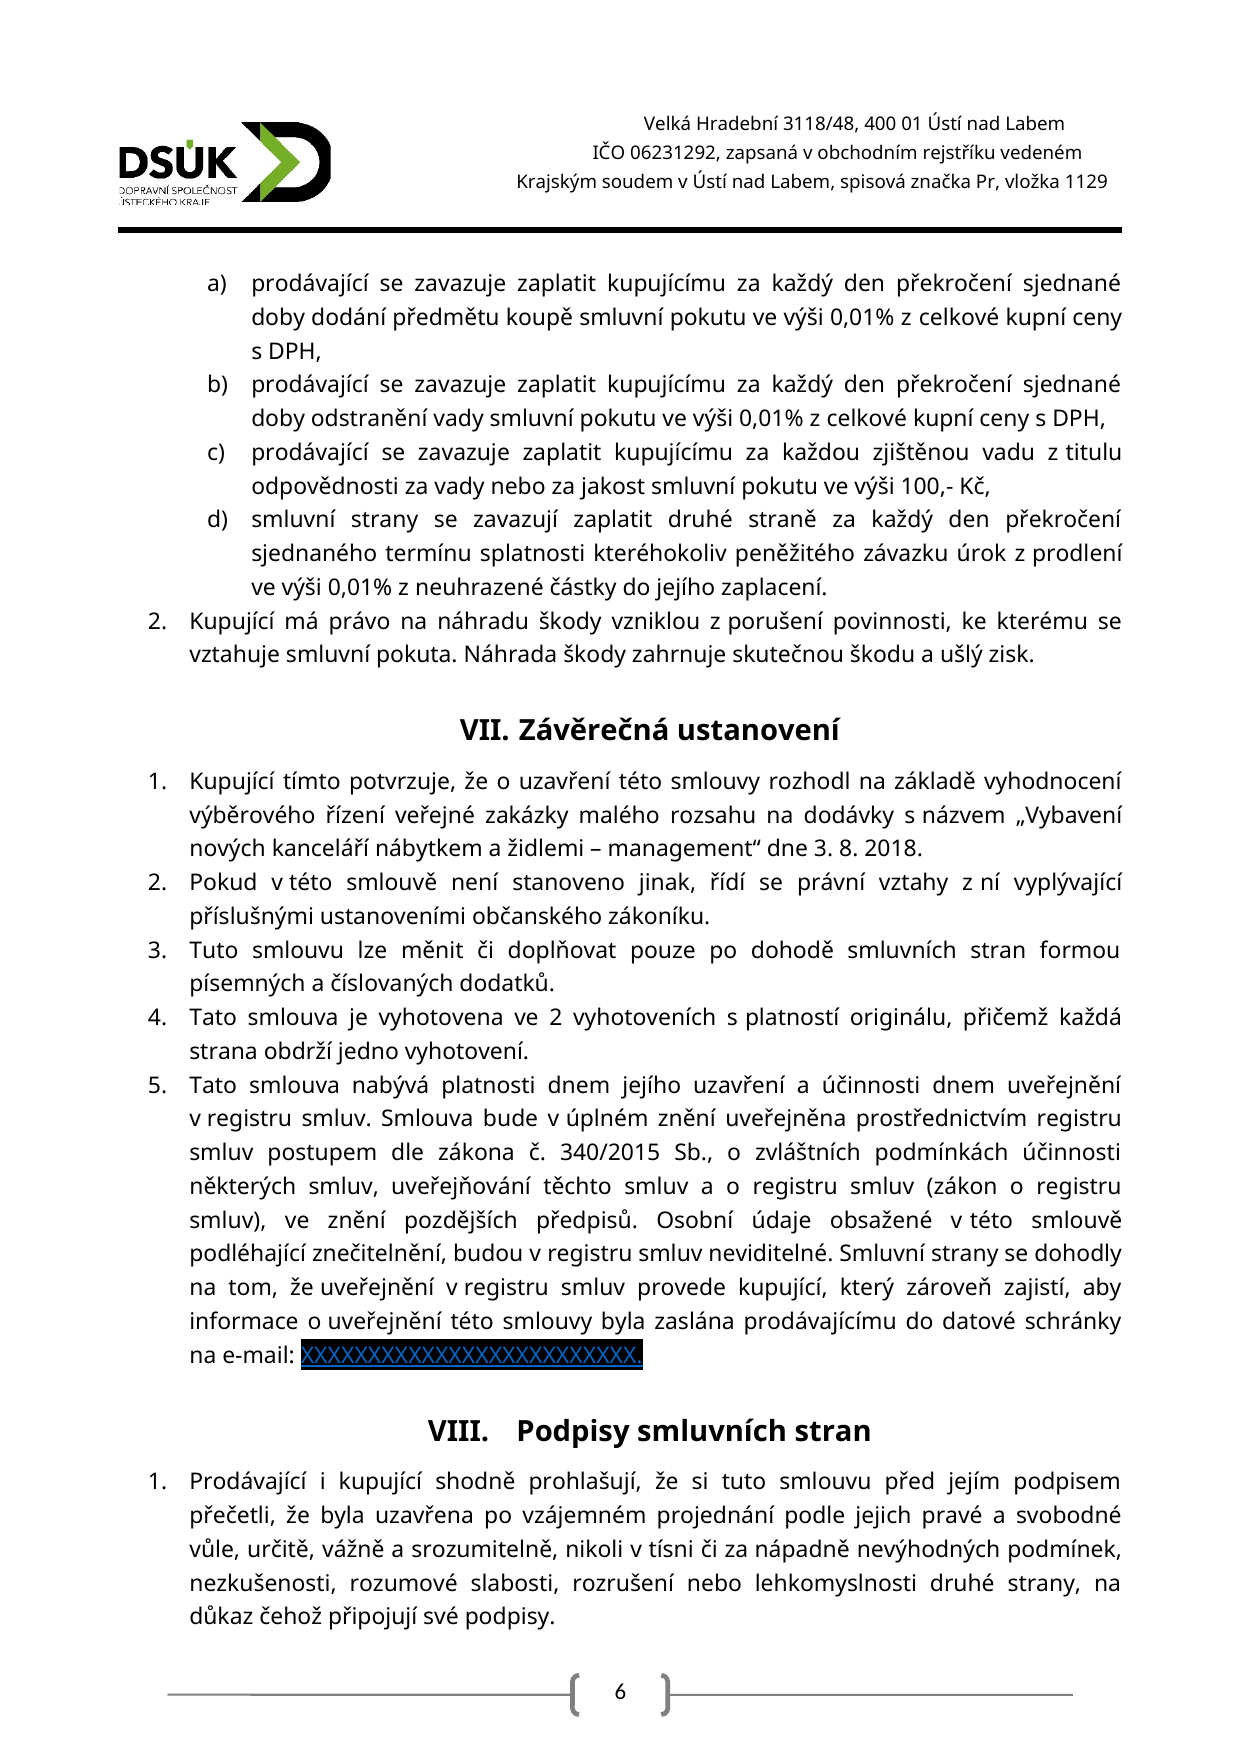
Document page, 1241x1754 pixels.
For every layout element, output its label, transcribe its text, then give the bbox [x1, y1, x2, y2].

list Kupující má právo na náhradu škody vzniklou z porušení povinnosti, ke kterému se vztahuje smluvní pokuta. Náhrada škody zahrnuje skutečnou škodu a ušlý zisk. [148, 604, 1122, 669]
list Podpisy smluvních stran [177, 1410, 1122, 1449]
list Závěrečná ustanovení [177, 709, 1122, 749]
list Tato smlouva nabývá platnosti dnem jejího uzavření a účinnosti dnem uveřejnění v registru smluv. Smlouva bude v úplném znění uveřejněna prostřednictvím registru smluv postupem dle zákona č. 340/2015 Sb., o zvláštních podmínkách účinnosti některých smluv, uveřejňování těchto smluv a o registru smluv (zákon o registru smluv), ve znění pozdějších předpisů. Osobní údaje obsažené v této smlouvě podléhající znečitelnění, budou v registru smluv neviditelné. Smluvní strany se dohodly na tom, že uveřejnění v registru smluv provede kupující, který zároveň zajistí, aby informace o uveřejnění této smlouvy byla zaslána prodávajícímu do datové schránky na e-mail: [148, 1069, 1122, 1370]
list Tuto smlouvu lze měnit či doplňovat pouze po dohodě smluvních stran formou písemných a číslovaných dodatků. [148, 934, 1122, 999]
list prodávající se zavazuje zaplatit kupujícímu za každou zjištěnou vadu z titulu odpovědnosti za vady nebo za jakost smluvní pokutu ve výši 100,- Kč, [207, 436, 1122, 501]
picture [118, 122, 331, 204]
list Pokud v této smlouvě není stanoveno jinak, řídí se právní vztahy z ní vyplývající příslušnými ustanoveními občanského zákoníku. [148, 866, 1122, 931]
list Prodávající i kupující shodně prohlašují, že si tuto smlouvu před jejím podpisem přečetli, že byla uzavřena po vzájemném projednání podle jejich pravé a svobodné vůle, určitě, vážně a srozumitelně, nikoli v tísni či za nápadně nevýhodných podmínek, nezkušenosti, rozumové slabosti, rozrušení nebo lehkomyslnosti druhé strany, na důkaz čehož připojují své podpisy. [148, 1465, 1122, 1631]
list prodávající se zavazuje zaplatit kupujícímu za každý den překročení sjednané doby dodání předmětu koupě smluvní pokutu ve výši 0,01% z celkové kupní ceny s DPH, [207, 267, 1122, 366]
list Kupující tímto potvrzuje, že o uzavření této smlouvy rozhodl na základě vyhodnocení výběrového řízení veřejné zakázky malého rozsahu na dodávky s názvem „Vybavení nových kanceláří nábytkem a židlemi – management“ dne 3. 8. 2018. [148, 765, 1122, 864]
list smluvní strany se zavazují zaplatit druhé straně za každý den překročení sjednaného termínu splatnosti kteréhokoliv peněžitého závazku úrok z prodlení ve výši 0,01% z neuhrazené částky do jejího zaplacení. [207, 503, 1122, 602]
list Tato smlouva je vyhotovena ve 2 vyhotoveních s platností originálu, přičemž každá strana obdrží jedno vyhotovení. [148, 1001, 1122, 1066]
list prodávající se zavazuje zaplatit kupujícímu za každý den překročení sjednané doby odstranění vady smluvní pokutu ve výši 0,01% z celkové kupní ceny s DPH, [207, 368, 1122, 433]
